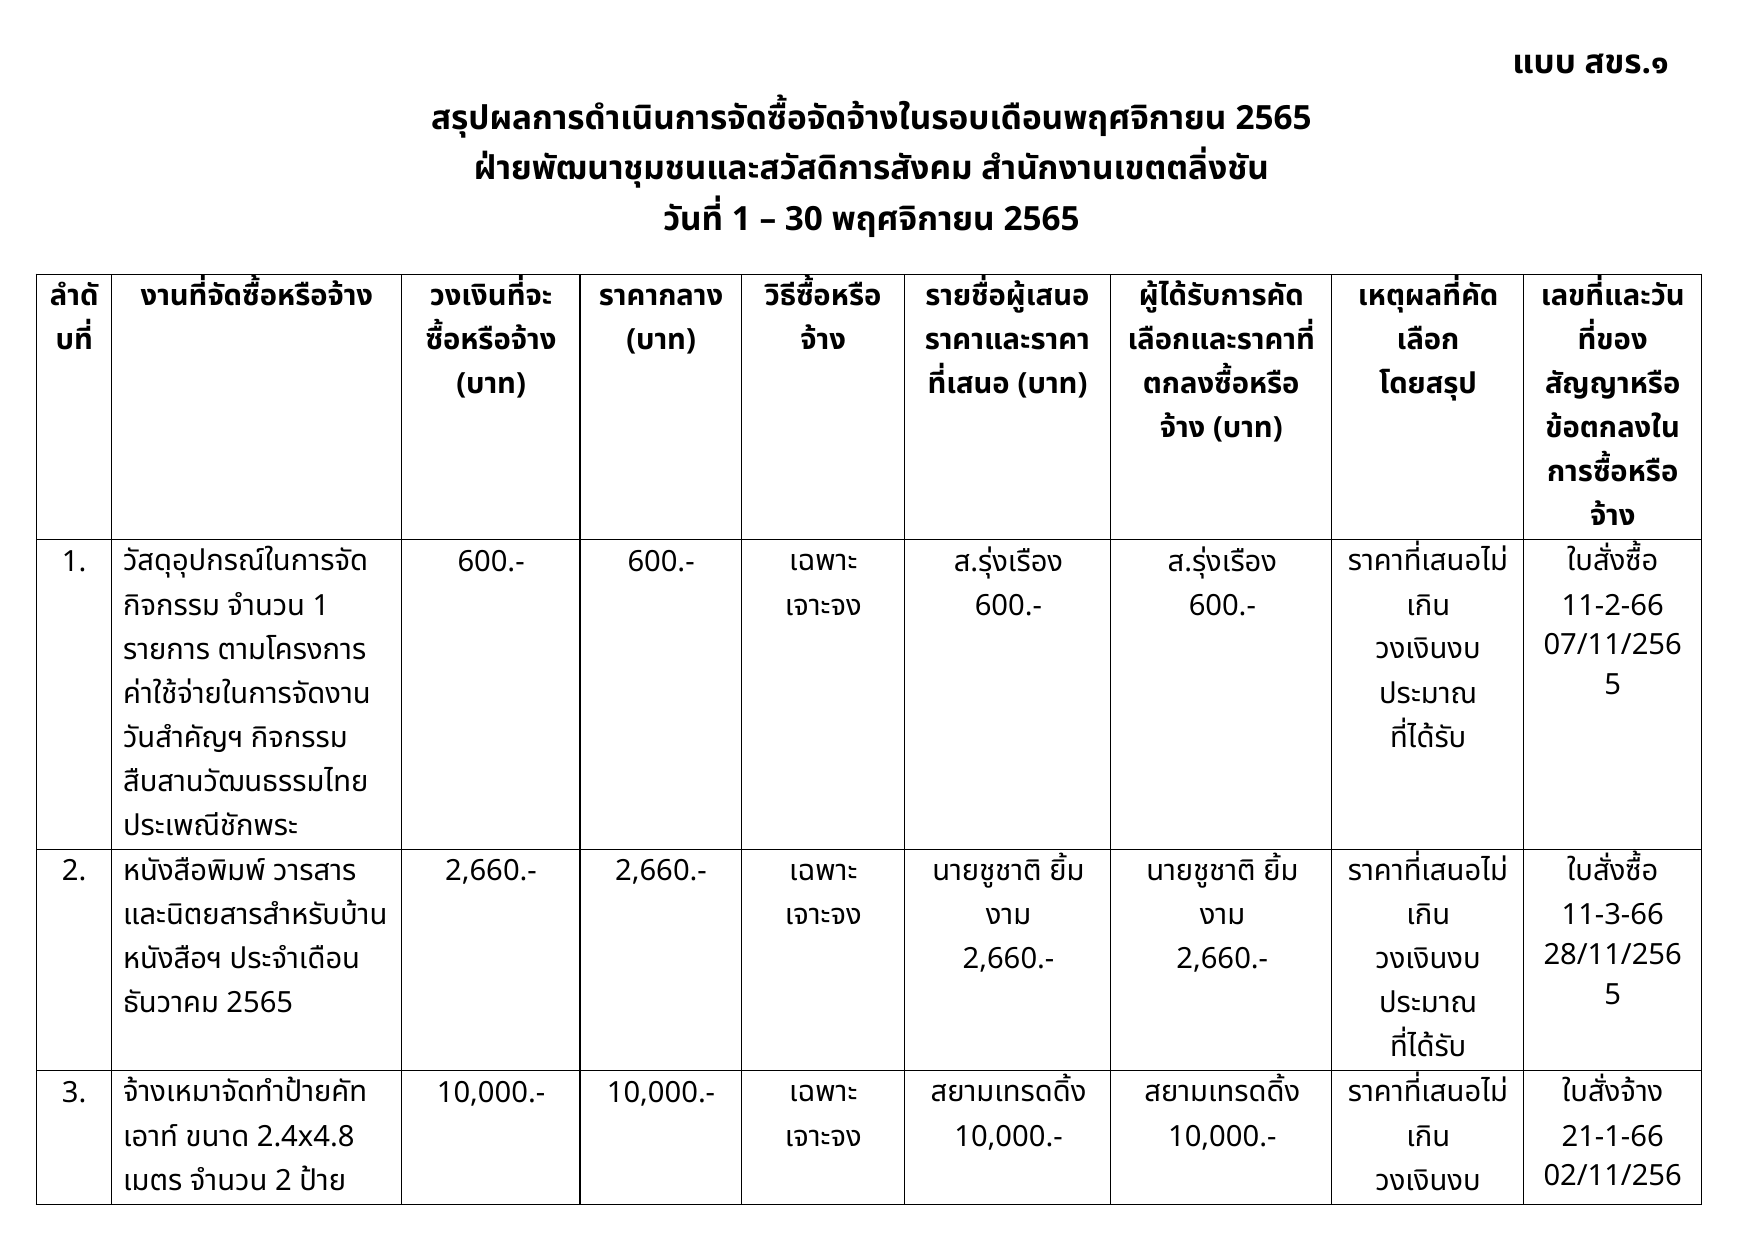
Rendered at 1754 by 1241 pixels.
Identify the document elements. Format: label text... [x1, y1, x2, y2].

table_header ลำดับที่ [37, 275, 111, 539]
table_cell ใบสั่งซื้อ 11-2-66 07/11/2565 [1524, 540, 1701, 848]
table_cell เฉพาะเจาะจง [742, 1071, 904, 1203]
table_cell ส.รุ่งเรือง 600.- [905, 540, 1110, 848]
table_cell ราคาที่เสนอไม่เกิน วงเงินงบประมาณ ที่ได้รับ [1332, 850, 1523, 1070]
table_cell นายชูชาติ ยิ้มงาม 2,660.- [905, 850, 1110, 1070]
table_header ราคากลาง (บาท) [581, 275, 741, 539]
text ฝ่ายพัฒนาชุมชนและสวัสดิการสังคม สำนักงานเขตตลิ่งชัน วันที่ 1 – 30 พฤศจิกายน 2565 [74, 144, 1668, 273]
table_cell 3. [37, 1071, 111, 1203]
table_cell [112, 1071, 401, 1203]
table_cell 600.- [581, 540, 741, 848]
table_cell ราคาที่เสนอไม่เกิน วงเงินงบประมาณ ที่ได้รับ [1332, 540, 1523, 848]
table_cell นายชูชาติ ยิ้มงาม 2,660.- [1111, 850, 1331, 1070]
table_cell เฉพาะเจาะจง [742, 850, 904, 1070]
text สรุปผลการดำเนินการจัดซื้อจัดจ้างในรอบเดือนพฤศจิกายน 2565 [74, 94, 1668, 144]
table_cell 10,000.- [402, 1071, 579, 1203]
table_header รายชื่อผู้เสนอราคาและราคาที่เสนอ (บาท) [905, 275, 1110, 539]
table_cell เฉพาะเจาะจง [742, 540, 904, 848]
table_header วิธีซื้อหรือจ้าง [742, 275, 904, 539]
table_cell 600.- [402, 540, 579, 848]
table_header วงเงินที่จะซื้อหรือจ้าง (บาท) [402, 275, 579, 539]
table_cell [1111, 1071, 1331, 1203]
table_cell หนังสือพิมพ์ วารสาร และนิตยสารสำหรับบ้านหนังสือฯ ประจำเดือน ธันวาคม 2565 [112, 850, 401, 1070]
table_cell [905, 1071, 1110, 1203]
table_cell ใบสั่งซื้อ 11-3-66 28/11/2565 [1524, 850, 1701, 1070]
table_cell วัสดุอุปกรณ์ในการจัดกิจกรรม จำนวน 1 รายการ ตามโครงการค่าใช้จ่ายในการจัดงานวันสำคัญฯ กิจกรรมสืบสานวัฒนธรรมไทยประเพณีชักพระ [112, 540, 401, 848]
table_cell 2,660.- [581, 850, 741, 1070]
table_cell 2. [37, 850, 111, 1070]
table_header เลขที่และวันที่ของสัญญาหรือข้อตกลงในการซื้อหรือจ้าง [1524, 275, 1701, 539]
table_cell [1524, 1071, 1701, 1203]
table_cell 2,660.- [402, 850, 579, 1070]
table_cell 1. [37, 540, 111, 848]
table_cell 10,000.- [581, 1071, 741, 1203]
table_header เหตุผลที่คัดเลือก โดยสรุป [1332, 275, 1523, 539]
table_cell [1332, 1071, 1523, 1203]
table_header ผู้ได้รับการคัดเลือกและราคาที่ตกลงซื้อหรือจ้าง (บาท) [1111, 275, 1331, 539]
table_header งานที่จัดซื้อหรือจ้าง [112, 275, 401, 539]
table_cell ส.รุ่งเรือง 600.- [1111, 540, 1331, 848]
